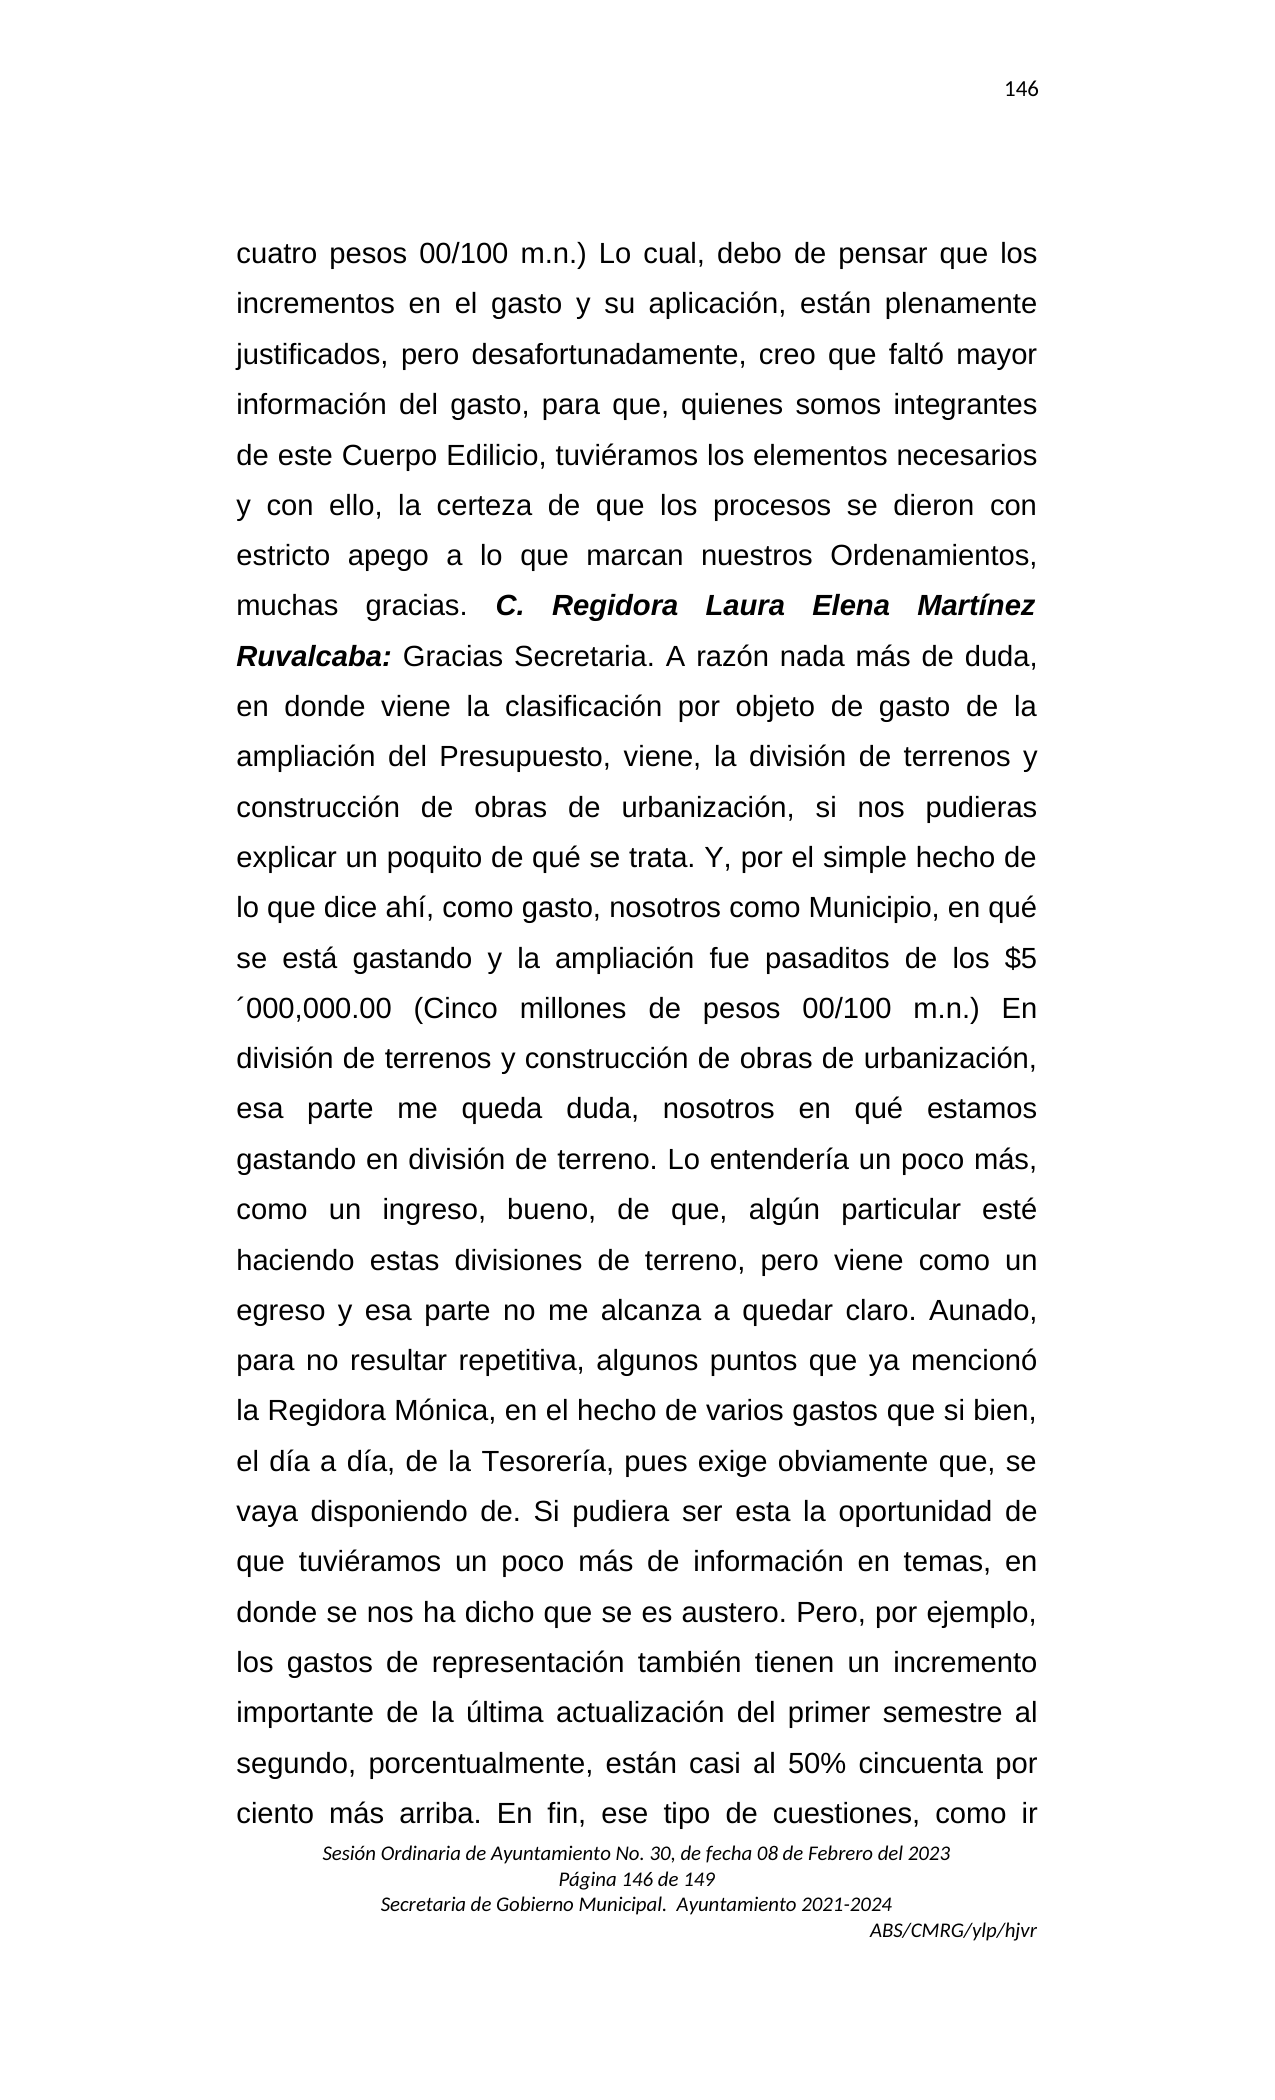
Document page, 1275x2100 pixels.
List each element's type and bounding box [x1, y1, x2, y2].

text [236, 236, 1039, 1829]
